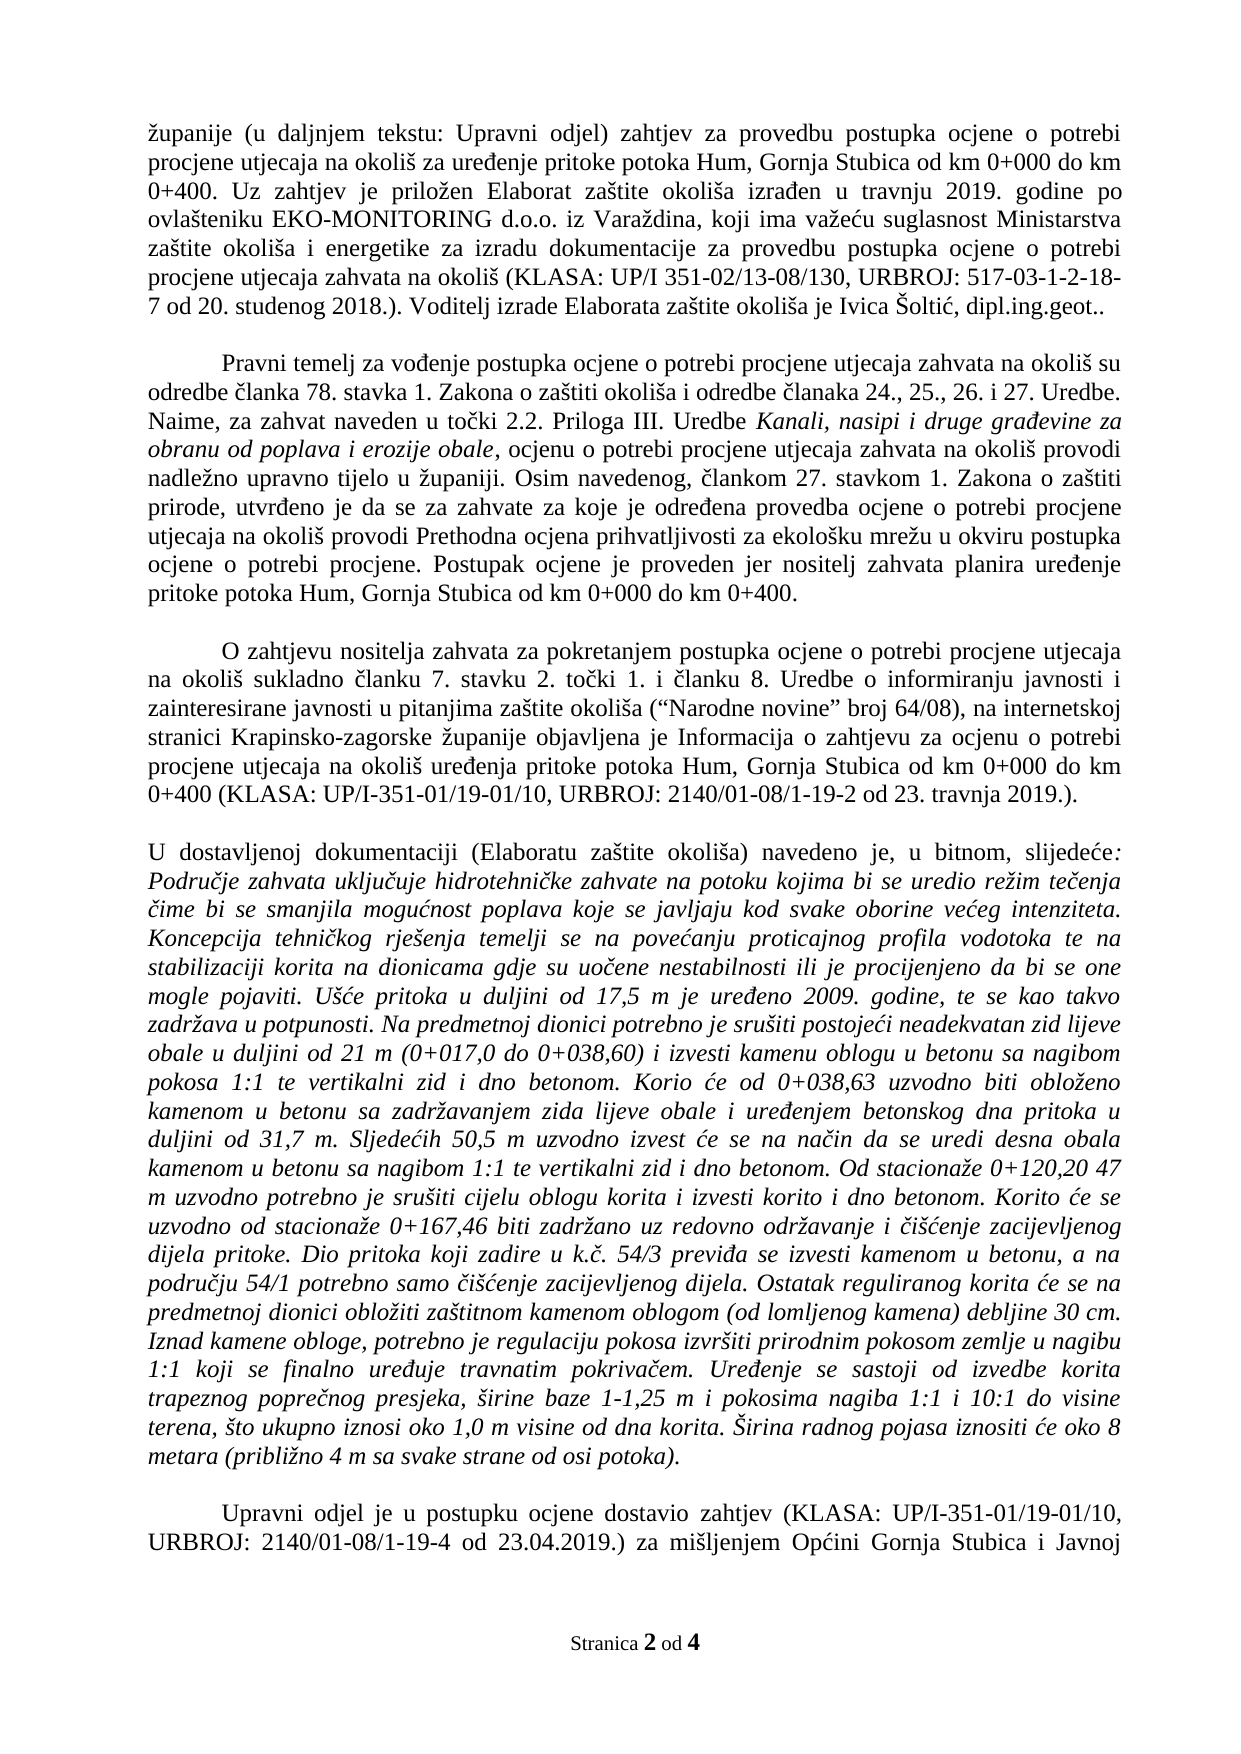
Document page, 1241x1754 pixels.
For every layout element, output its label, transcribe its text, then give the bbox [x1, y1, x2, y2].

text O zahtjevu nositelja zahvata za pokretanjem postupka ocjene o potrebi procjene utjecaja na okoliš sukladno članku 7. stavku 2. točki 1. i članku 8. Uredbe o informiranju javnosti i zainteresirane javnosti u pitanjima zaštite okoliša (“Narodne novine” broj 64/08), na internetskoj stranici Krapinsko-zagorske županije objavljena je Informacija o zahtjevu za ocjenu o potrebi procjene utjecaja na okoliš uređenja pritoke potoka Hum, Gornja Stubica od km 0+000 do km 0+400 (KLASA: UP/I-351-01/19-01/10, URBROJ: 2140/01-08/1-19-2 od 23. travnja 2019.). [148, 636, 1122, 808]
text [148, 118, 1122, 319]
text Pravni temelj za vođenje postupka ocjene o potrebi procjene utjecaja zahvata na okoliš su odredbe članka 78. stavka 1. Zakona o zaštiti okoliša i odredbe članaka 24., 25., 26. i 27. Uredbe. Naime, za zahvat naveden u točki 2.2. Priloga III. Uredbe Kanali, nasipi i druge građevine za obranu od poplava i erozije obale, ocjenu o potrebi procjene utjecaja zahvata na okoliš provodi nadležno upravno tijelo u županiji. Osim navedenog, člankom 27. stavkom 1. Zakona o zaštiti prirode, utvrđeno je da se za zahvate za koje je određena provedba ocjene o potrebi procjene utjecaja na okoliš provodi Prethodna ocjena prihvatljivosti za ekološku mrežu u okviru postupka ocjene o potrebi procjene. Postupak ocjene je proveden jer nositelj zahvata planira uređenje pritoke potoka Hum, Gornja Stubica od km 0+000 do km 0+400. [148, 348, 1122, 607]
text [148, 1498, 1122, 1556]
text U dostavljenoj dokumentaciji (Elaboratu zaštite okoliša) navedeno je, u bitnom, slijedeće: Područje zahvata uključuje hidrotehničke zahvate na potoku kojima bi se uredio režim tečenja čime bi se smanjila mogućnost poplava koje se javljaju kod svake oborine većeg intenziteta. Koncepcija tehničkog rješenja temelji se na povećanju proticajnog profila vodotoka te na stabilizaciji korita na dionicama gdje su uočene nestabilnosti ili je procijenjeno da bi se one mogle pojaviti. Ušće pritoka u duljini od 17,5 m je uređeno 2009. godine, te se kao takvo zadržava u potpunosti. Na predmetnoj dionici potrebno je srušiti postojeći neadekvatan zid lijeve obale u duljini od 21 m (0+017,0 do 0+038,60) i izvesti kamenu oblogu u betonu sa nagibom pokosa 1:1 te vertikalni zid i dno betonom. Korio će od 0+038,63 uzvodno biti obloženo kamenom u betonu sa zadržavanjem zida lijeve obale i uređenjem betonskog dna pritoka u duljini od 31,7 m. Sljedećih 50,5 m uzvodno izvest će se na način da se uredi desna obala kamenom u betonu sa nagibom 1:1 te vertikalni zid i dno betonom. Od stacionaže 0+120,20 47 m uzvodno potrebno je srušiti cijelu oblogu korita i izvesti korito i dno betonom. Korito će se uzvodno od stacionaže 0+167,46 biti zadržano uz redovno održavanje i čišćenje zacijevljenog dijela pritoke. Dio pritoka koji zadire u k.č. 54/3 previđa se izvesti kamenom u betonu, a na području 54/1 potrebno samo čišćenje zacijevljenog dijela. Ostatak reguliranog korita će se na predmetnoj dionici obložiti zaštitnom kamenom oblogom (od lomljenog kamena) debljine 30 cm. Iznad kamene obloge, potrebno je regulaciju pokosa izvršiti prirodnim pokosom zemlje u nagibu 1:1 koji se finalno uređuje travnatim pokrivačem. Uređenje se sastoji od izvedbe korita trapeznog poprečnog presjeka, širine baze 1-1,25 m i pokosima nagiba 1:1 i 10:1 do visine terena, što ukupno iznosi oko 1,0 m visine od dna korita. Širina radnog pojasa iznositi će oko 8 metara (približno 4 m sa svake strane od osi potoka). [148, 837, 1122, 1469]
